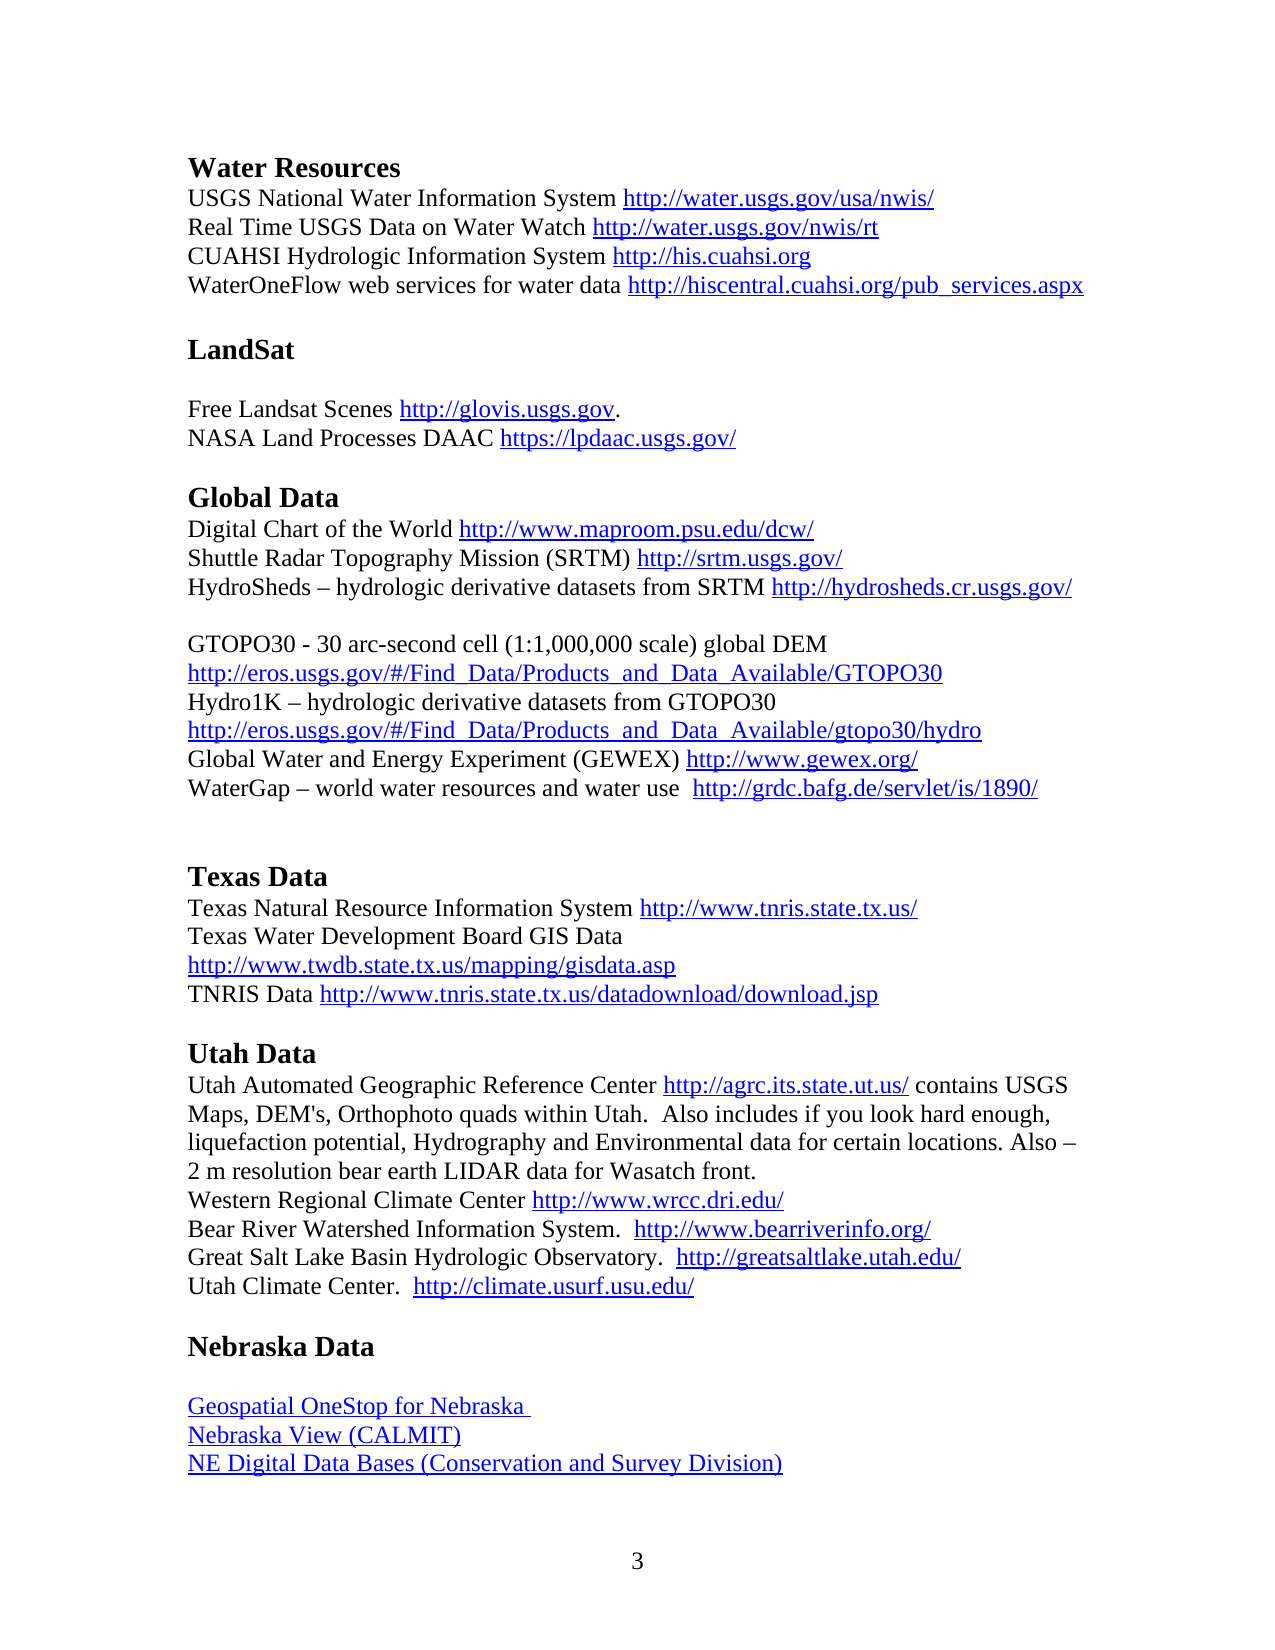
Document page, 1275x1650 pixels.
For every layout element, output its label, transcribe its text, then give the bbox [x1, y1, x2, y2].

text Real Time USGS Data on Water Watch http://water.usgs.gov/nwis/rt [187, 212, 1087, 241]
text WaterGap – world water resources and water use http://grdc.bafg.de/servlet/is/1890/ [187, 773, 1087, 802]
text Nebraska Data [187, 1329, 1087, 1362]
text Texas Water Development Board GIS Data http://www.twdb.state.tx.us/mapping/gisdata.asp [187, 921, 1087, 979]
text USGS National Water Information System http://water.usgs.gov/usa/nwis/ [187, 183, 1087, 212]
text Global Water and Energy Experiment (GEWEX) http://www.gewex.org/ [187, 744, 1087, 773]
text LandSat [187, 332, 1087, 366]
text Shuttle Radar Topography (SRTM) http://srtm.usgs.gov/ [187, 543, 1087, 572]
text GTOPO30 - 30 arc-second cell (1:1,000,000 scale) global DEM http://eros.usgs.gov/#/Find_Data/Products_and_Data_Available/GTOPO30 [187, 629, 1087, 687]
subtitle Global Data [187, 481, 1087, 514]
subtitle Water Resources [187, 150, 1087, 183]
text Geospatial OneStop for Nebraska [187, 1391, 1087, 1420]
text Texas Data [187, 859, 1087, 893]
text NE Digital Data Bases (Conservation and Survey Division) [187, 1448, 1087, 1477]
text TNRIS Data http://www.tnris.state.tx.us/datadownload/download.jsp [187, 979, 1087, 1008]
text Free Landsat Scenes http://glovis.usgs.gov. NASA Land Processes DAAC https://lpdaac.usgs.gov/ [187, 394, 1087, 452]
text Data [187, 1036, 1087, 1070]
text Digital Chart of the World http://www.maproom.psu.edu/dcw/ [187, 514, 1087, 543]
text Nebraska View (CALMIT) [187, 1420, 1087, 1448]
text Utah Automated Geographic Reference Center http://agrc.its.state.ut.us/ contains USGS Maps, DEM's, Orthophoto quads within Utah. Also includes if you look hard enough, liquefaction potential, Hydrography and Environmental data for certain locations. Also – 2 m resolution bear earth LIDAR data for Wasatch front. Western Regional Climate Center http://www.wrcc.dri.edu/ Bear River Watershed Information System. http://www.bearriverinfo.org/ Great Salt Lake Basin Hydrologic Observatory. http://greatsaltlake.utah.edu/ Utah Climate Center. http://climate.usurf.usu.edu/ [187, 1070, 1087, 1329]
text Hydro1K – hydrologic derivative datasets from GTOPO30 http://eros.usgs.gov/#/Find_Data/Products_and_Data_Available/gtopo30/hydro [187, 687, 1087, 744]
text HydroSheds – hydrologic derivative datasets from SRTM http://hydrosheds.cr.usgs.gov/ [187, 572, 1087, 600]
text WaterOneFlow web services for water data http://hiscentral.cuahsi.org/pub_services.aspx [187, 270, 1087, 298]
text Natural Resource Information System http://www.tnris.state.tx.us/ [187, 893, 1087, 921]
text CUAHSI Hydrologic Information System http://his.cuahsi.org [187, 241, 1087, 270]
